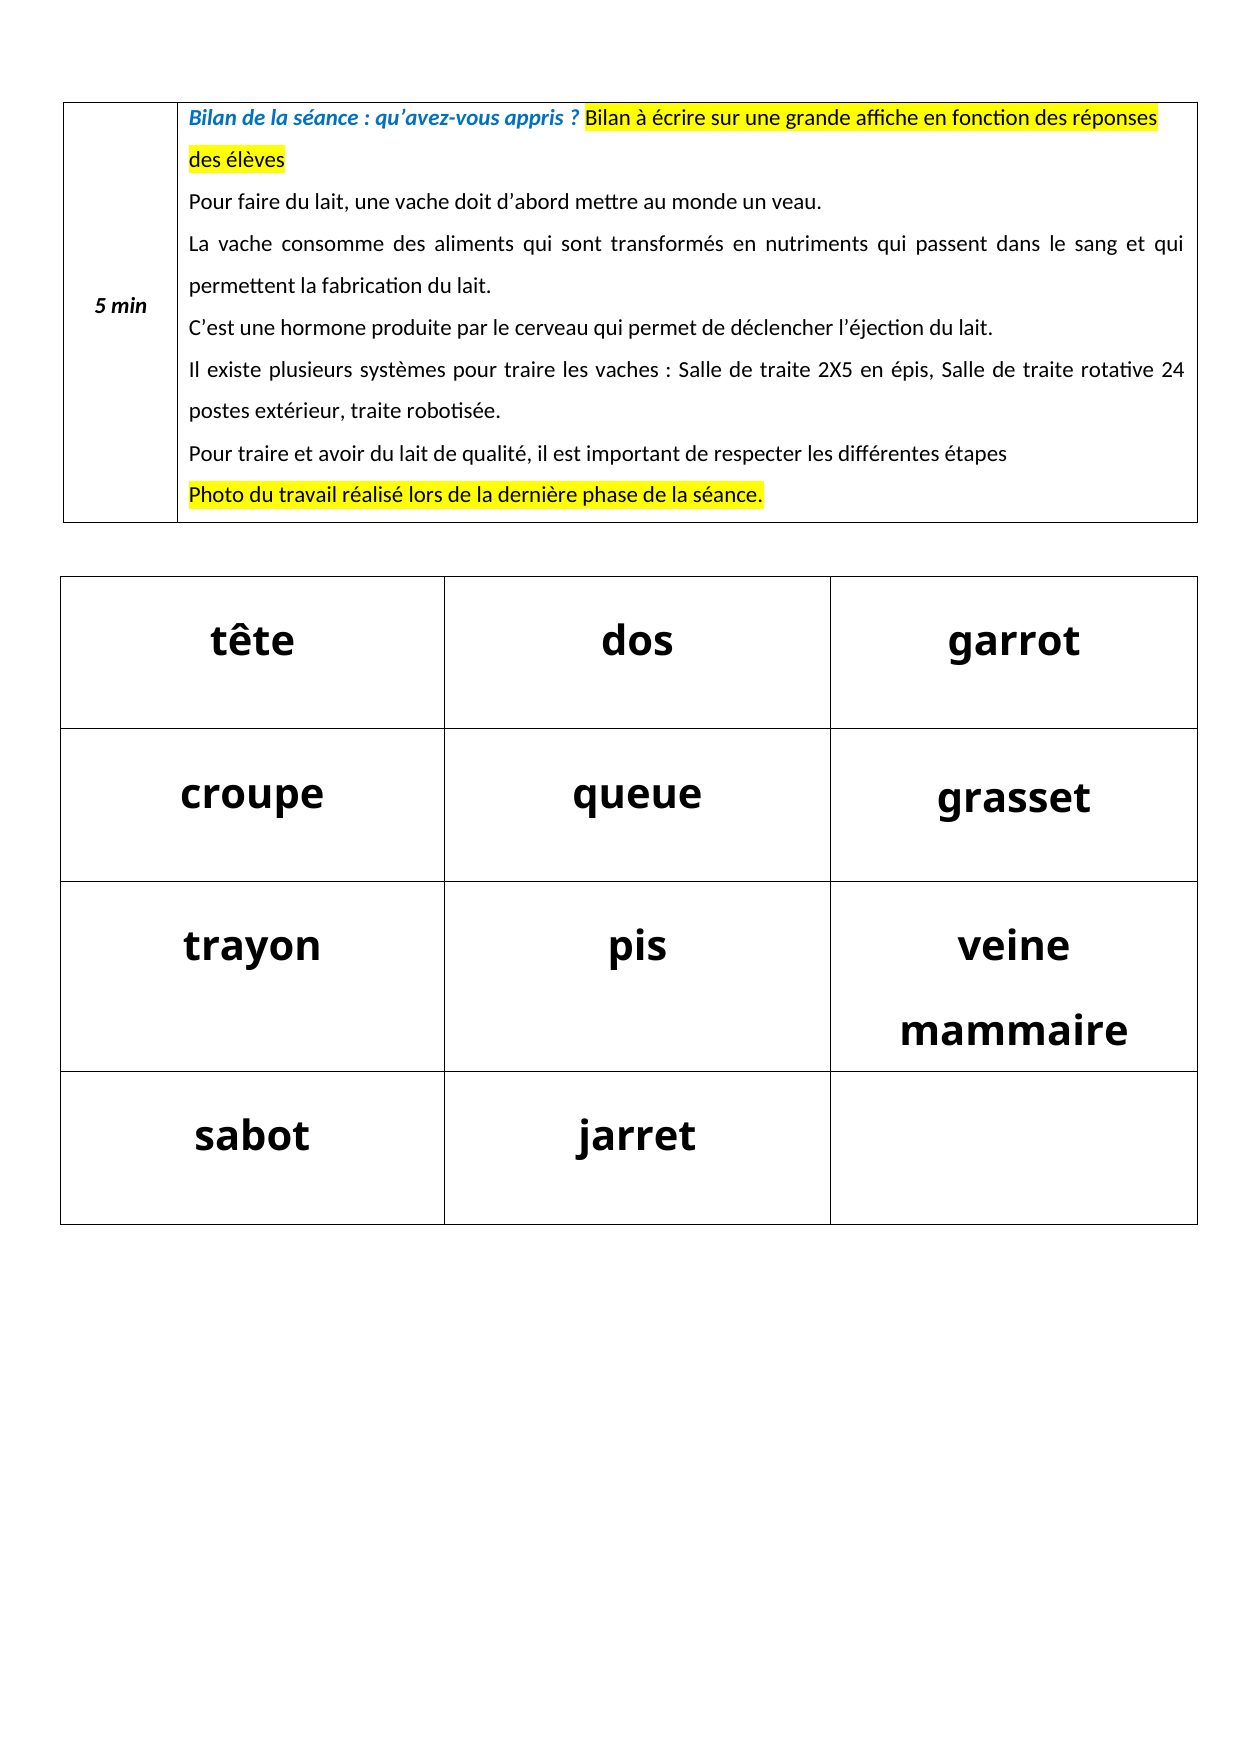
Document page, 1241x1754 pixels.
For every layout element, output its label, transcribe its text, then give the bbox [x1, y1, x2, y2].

table_header garrot [831, 577, 1197, 728]
table_header tête [61, 577, 444, 728]
table_cell [831, 1072, 1197, 1223]
table_cell pis [445, 882, 830, 1071]
table_cell queue [445, 729, 830, 881]
table_cell sabot [61, 1072, 444, 1223]
table_cell jarret [445, 1072, 830, 1223]
table_header dos [445, 577, 830, 728]
table_cell Bilan de la séance : qu’avez-vous appris ? Bilan à écrire sur une grande affiche en fonction des réponses des élèves Pour faire du lait, une vache doit d’abord mettre au monde un veau. La vache consomme des aliments qui sont transformés en nutriments qui passent dans le sang et qui permettent la fabrication du lait. C’est une hormone produite par le cerveau qui permet de déclencher l’éjection du lait. Il existe plusieurs systèmes pour traire les vaches : Salle de traite 2X5 en épis, Salle de traite rotative 24 postes extérieur, traite robotisée. Pour traire et avoir du lait de qualité, il est important de respecter les différentes étapes Photo du travail réalisé lors de la dernière phase de la séance. [178, 103, 1197, 522]
table_cell 5 min [64, 103, 177, 522]
table_cell croupe [61, 729, 444, 881]
table_cell grasset [831, 729, 1197, 881]
table_cell trayon [61, 882, 444, 1071]
table_cell veine mammaire [831, 882, 1197, 1071]
